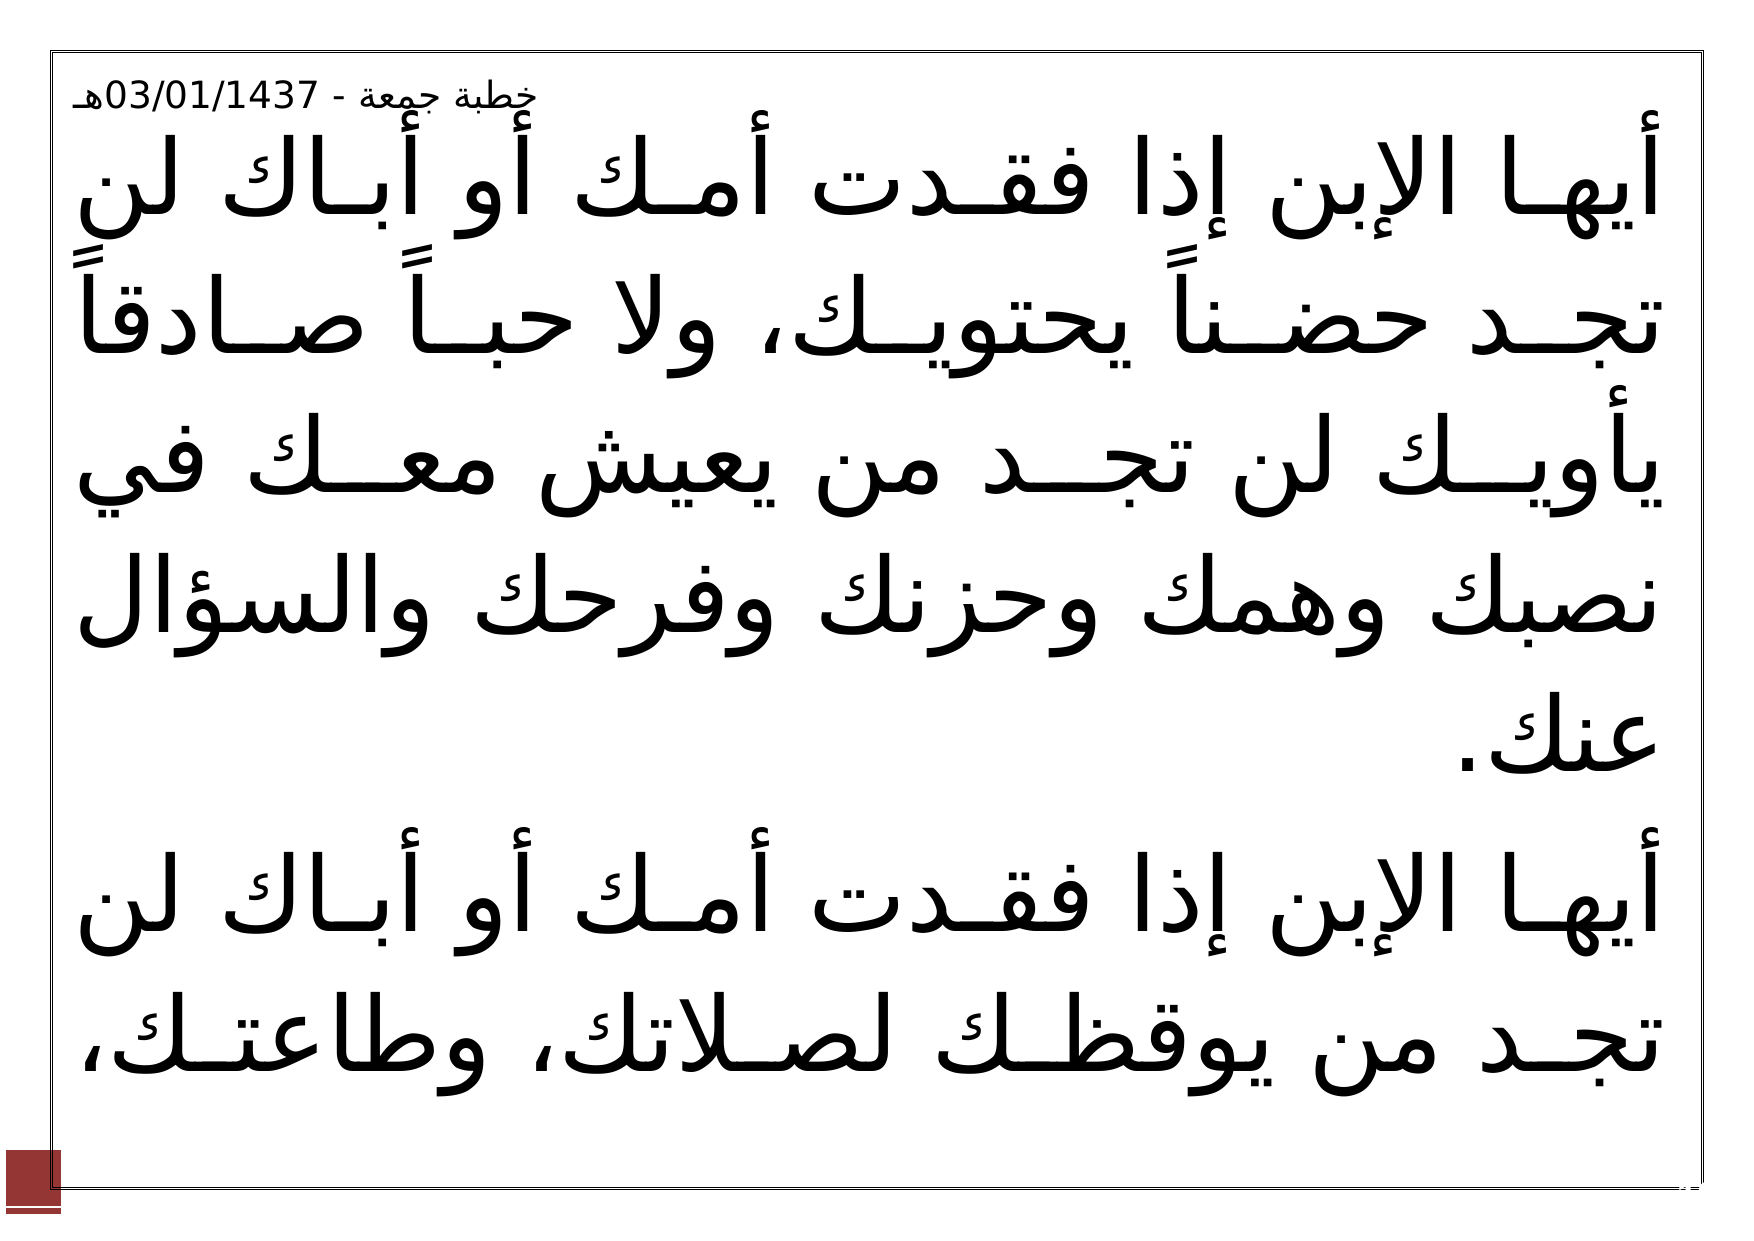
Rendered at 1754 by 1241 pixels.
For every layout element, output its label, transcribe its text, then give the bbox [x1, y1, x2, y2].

text أيها الإبن إذا فقدت أمك أو أباك لن تجد حضناً يحتويك، ولا حباً صادقاً يأويك لن تجد من يعيش معك في نصبك وهمك وحزنك وفرحك والسؤال عنك. [74, 117, 1665, 796]
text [74, 835, 1665, 1096]
